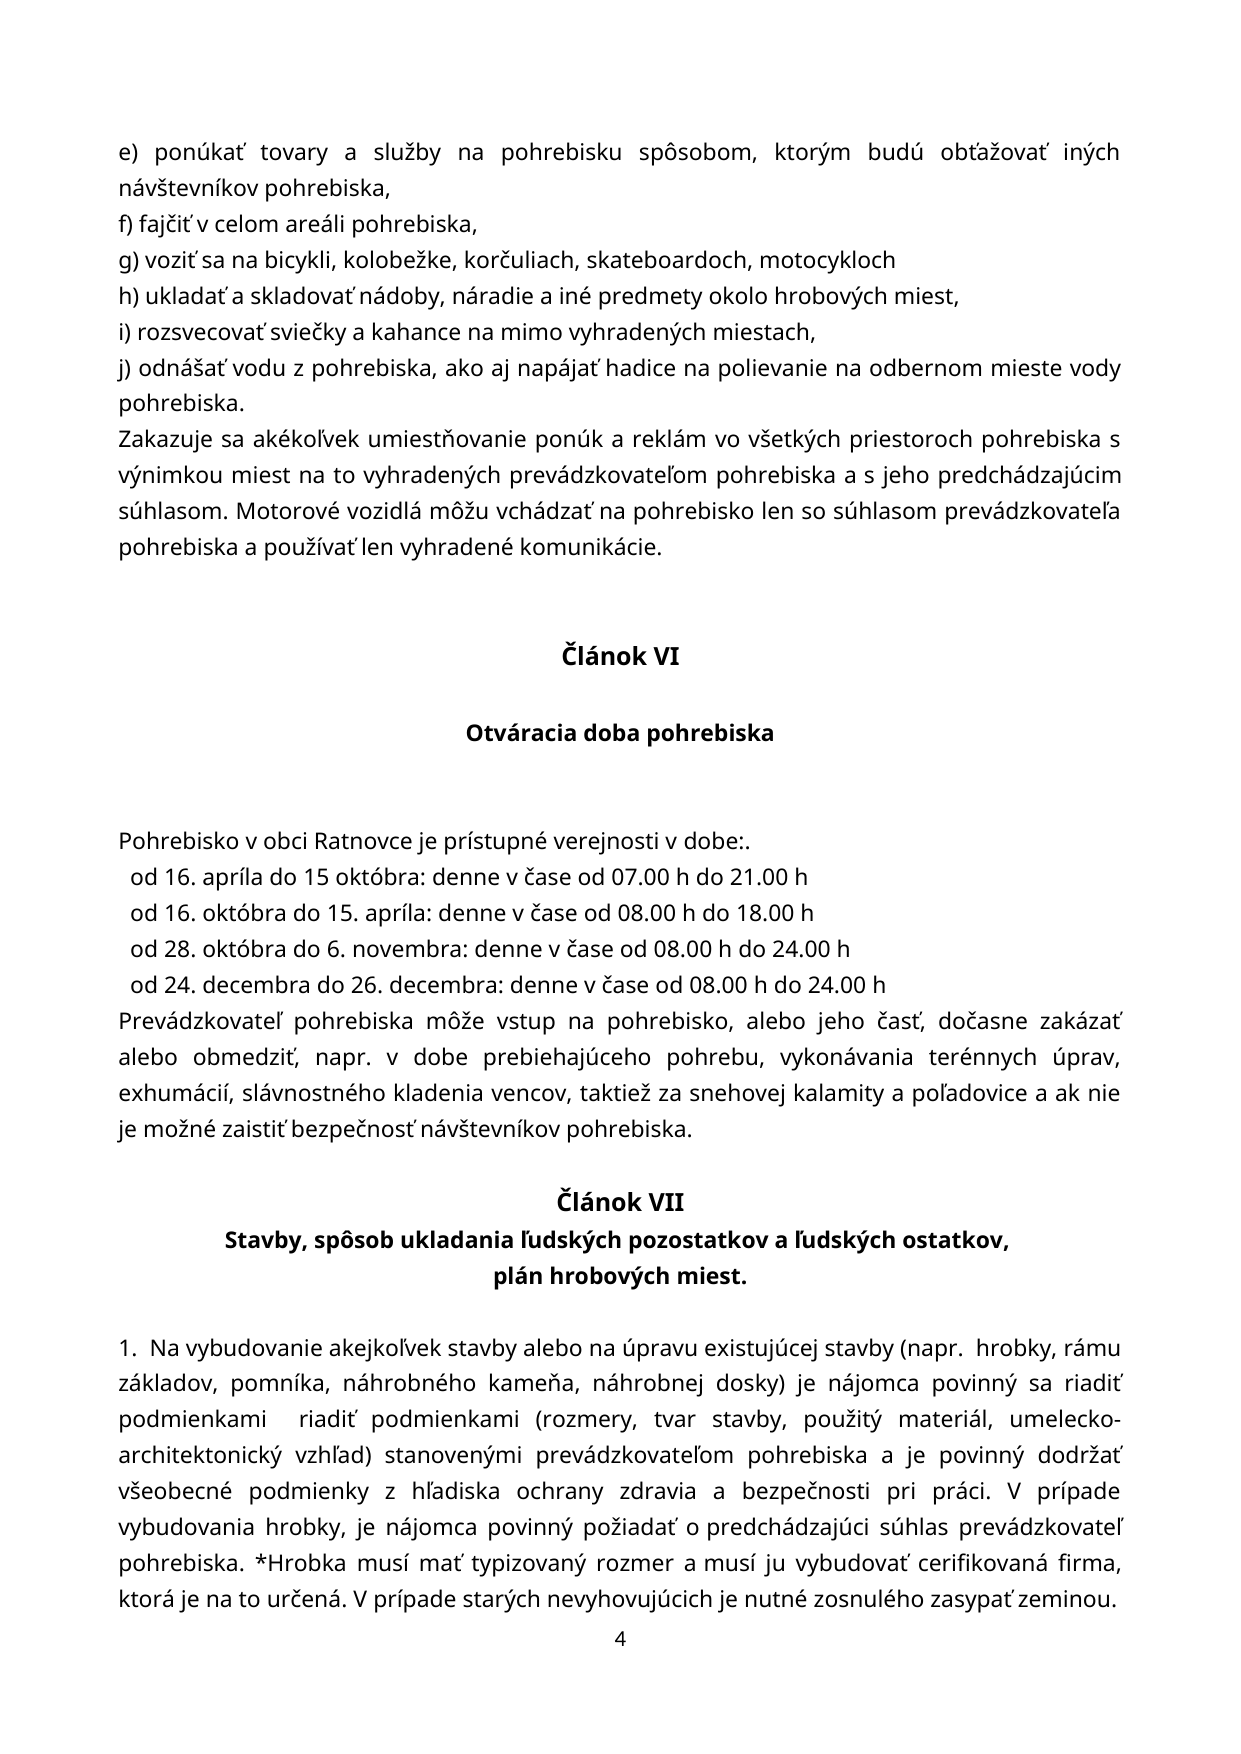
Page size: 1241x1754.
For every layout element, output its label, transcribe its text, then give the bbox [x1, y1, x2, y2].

text od 24. decembra do 26. decembra: denne v čase od 08.00 h do 24.00 h [118, 969, 1122, 1000]
text i) rozsvecovať sviečky a kahance na mimo vyhradených miestach, [118, 316, 1122, 347]
text Článok VI [118, 639, 1122, 673]
text e) ponúkať tovary a služby na pohrebisku spôsobom, ktorým budú obťažovať iných návštevníkov pohrebiska, [118, 136, 1122, 203]
text Otváracia doba pohrebiska [118, 717, 1122, 748]
text f) fajčiť v celom areáli pohrebiska, [118, 208, 1122, 239]
text g) voziť sa na bicykli, kolobežke, korčuliach, skateboardoch, motocykloch [118, 244, 1122, 275]
text j) odnášať vodu z pohrebiska, ako aj napájať hadice na polievanie na odbernom mieste vody pohrebiska. [118, 351, 1122, 419]
text Prevádzkovateľ pohrebiska môže vstup na pohrebisko, alebo jeho časť, dočasne zakázať alebo obmedziť, napr. v dobe prebiehajúceho pohrebu, vykonávania terénnych úprav, exhumácií, slávnostného kladenia vencov, taktiež za snehovej kalamity a poľadovice a ak nie je možné zaistiť bezpečnosť návštevníkov pohrebiska. [118, 1005, 1122, 1144]
text Článok VII [118, 1184, 1122, 1218]
text 1. Na vybudovanie akejkoľvek stavby alebo na úpravu existujúcej stavby (napr. hrobky, rámu základov, pomníka, náhrobného kameňa, náhrobnej dosky) je nájomca povinný sa riadiť podmienkami riadiť podmienkami (rozmery, tvar stavby, použitý materiál, umelecko-architektonický vzhľad) stanovenými prevádzkovateľom pohrebiska a je povinný dodržať všeobecné podmienky z hľadiska ochrany zdravia a bezpečnosti pri práci. V prípade vybudovania hrobky, je nájomca povinný požiadať o predchádzajúci súhlas prevádzkovateľ pohrebiska. *Hrobka musí mať typizovaný rozmer a musí ju vybudovať cerifikovaná firma, ktorá je na to určená. V prípade starých nevyhovujúcich je nutné zosnulého zasypať zeminou. [118, 1331, 1122, 1614]
text od 16. októbra do 15. apríla: denne v čase od 08.00 h do 18.00 h [118, 897, 1122, 928]
text h) ukladať a skladovať nádoby, náradie a iné predmety okolo hrobových miest, [118, 279, 1122, 311]
text od 16. apríla do 15 októbra: denne v čase od 07.00 h do 21.00 h [118, 861, 1122, 892]
text Zakazuje sa akékoľvek umiestňovanie ponúk a reklám vo všetkých priestoroch pohrebiska s výnimkou miest na to vyhradených prevádzkovateľom pohrebiska a s jeho predchádzajúcim súhlasom. Motorové vozidlá môžu vchádzať na pohrebisko len so súhlasom prevádzkovateľa pohrebiska a používať len vyhradené komunikácie. [118, 423, 1122, 562]
text od 28. októbra do 6. novembra: denne v čase od 08.00 h do 24.00 h [118, 933, 1122, 964]
text Stavby, spôsob ukladania ľudských pozostatkov a ľudských ostatkov, plán hrobových miest. [118, 1224, 1122, 1291]
text Pohrebisko v obci Ratnovce je prístupné verejnosti v dobe:. [118, 825, 1122, 856]
